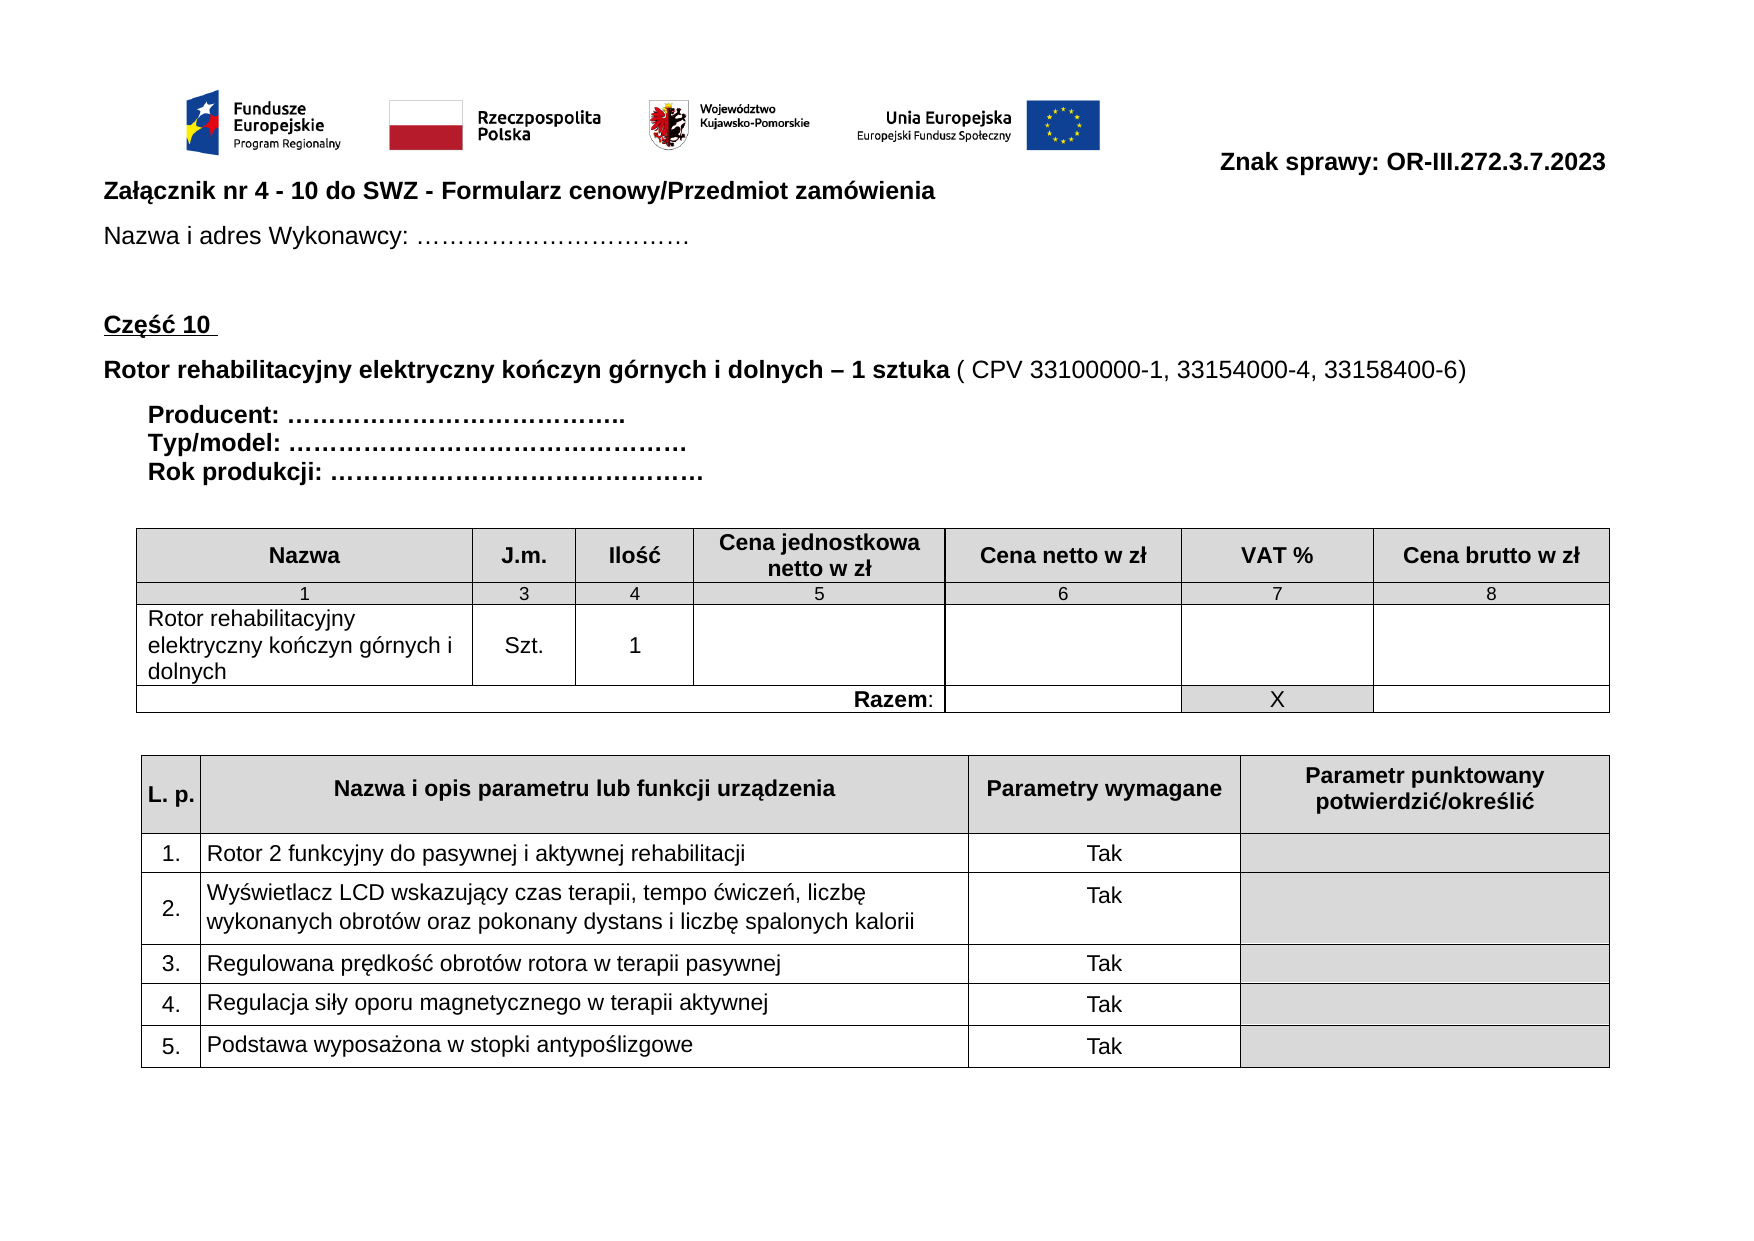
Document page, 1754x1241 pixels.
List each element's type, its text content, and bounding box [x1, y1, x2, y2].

table_header J.m. [473, 529, 575, 582]
table_header L. p. [142, 756, 200, 833]
table_cell 3 [473, 583, 575, 604]
text Nazwa i adres Wykonawcy: …………………………… [103, 221, 1606, 249]
table_cell Rotor 2 funkcyjny do pasywnej i aktywnej rehabilitacji [201, 834, 968, 872]
table_cell Podstawa wyposażona w stopki antypoślizgowe [201, 1026, 968, 1067]
table_cell Tak [969, 984, 1240, 1024]
table_cell Tak [969, 873, 1240, 943]
text Część 10 [103, 310, 1606, 338]
table_cell 6 [946, 583, 1181, 604]
table_cell [1241, 873, 1609, 943]
table_cell [946, 686, 1181, 712]
table_header Parametr punktowany potwierdzić/określić [1241, 756, 1609, 833]
table_cell [1374, 686, 1609, 712]
table_cell 4 [576, 583, 693, 604]
table_cell Szt. [473, 605, 575, 684]
text Rotor rehabilitacyjny elektryczny kończyn górnych i dolnych – 1 sztuka ( CPV 33100000-1, 33154000-4, 33158400-6) [103, 354, 1606, 383]
table_header Cena brutto w zł [1374, 529, 1609, 582]
table_header Cena netto w zł [946, 529, 1181, 582]
table_header Parametry wymagane [969, 756, 1240, 833]
table_cell [1241, 1026, 1609, 1067]
picture [171, 73, 1116, 171]
table_cell [694, 605, 944, 684]
table_cell 1 [137, 583, 472, 604]
table_cell Tak [969, 945, 1240, 982]
table_cell [1241, 834, 1609, 872]
table_cell 7 [1182, 583, 1373, 604]
table_cell Tak [969, 1026, 1240, 1067]
table_cell Wyświetlacz LCD wskazujący czas terapii, tempo ćwiczeń, liczbę wykonanych obrotów oraz pokonany dystans i liczbę spalonych kalorii [201, 873, 968, 943]
text Producent: ………………………………….. [148, 399, 1606, 428]
table_cell 4. [142, 984, 200, 1024]
table_header VAT % [1182, 529, 1373, 582]
text Typ/model: ………………………………………… [148, 428, 1606, 457]
table_cell 5. [142, 1026, 200, 1067]
table_cell Tak [969, 834, 1240, 872]
table_header Nazwa [137, 529, 472, 582]
text Rok produkcji: ……………………………………… [148, 457, 1606, 486]
table_cell [1241, 984, 1609, 1024]
table_header Cena jednostkowa netto w zł [694, 529, 944, 582]
table_cell 1. [142, 834, 200, 872]
table_cell 8 [1374, 583, 1609, 604]
table_cell 2. [142, 873, 200, 943]
table_cell Rotor rehabilitacyjny elektryczny kończyn górnych i dolnych [137, 605, 472, 684]
table_header Nazwa i opis parametru lub funkcji urządzenia [201, 756, 968, 833]
table_header Ilość [576, 529, 693, 582]
table_cell Regulowana prędkość obrotów rotora w terapii pasywnej [201, 945, 968, 982]
table_cell [946, 605, 1181, 684]
table_cell 1 [576, 605, 693, 684]
table_cell X [1182, 686, 1373, 712]
table_cell 5 [694, 583, 944, 604]
table_cell Regulacja siły oporu magnetycznego w terapii aktywnej [201, 984, 968, 1024]
table_cell [1241, 945, 1609, 982]
table_cell [1182, 605, 1373, 684]
table_cell Razem: [137, 686, 944, 712]
table_cell [1374, 605, 1609, 684]
table_cell 3. [142, 945, 200, 982]
text Załącznik nr 4 - 10 do SWZ - Formularz cenowy/Przedmiot zamówienia [103, 176, 1606, 204]
